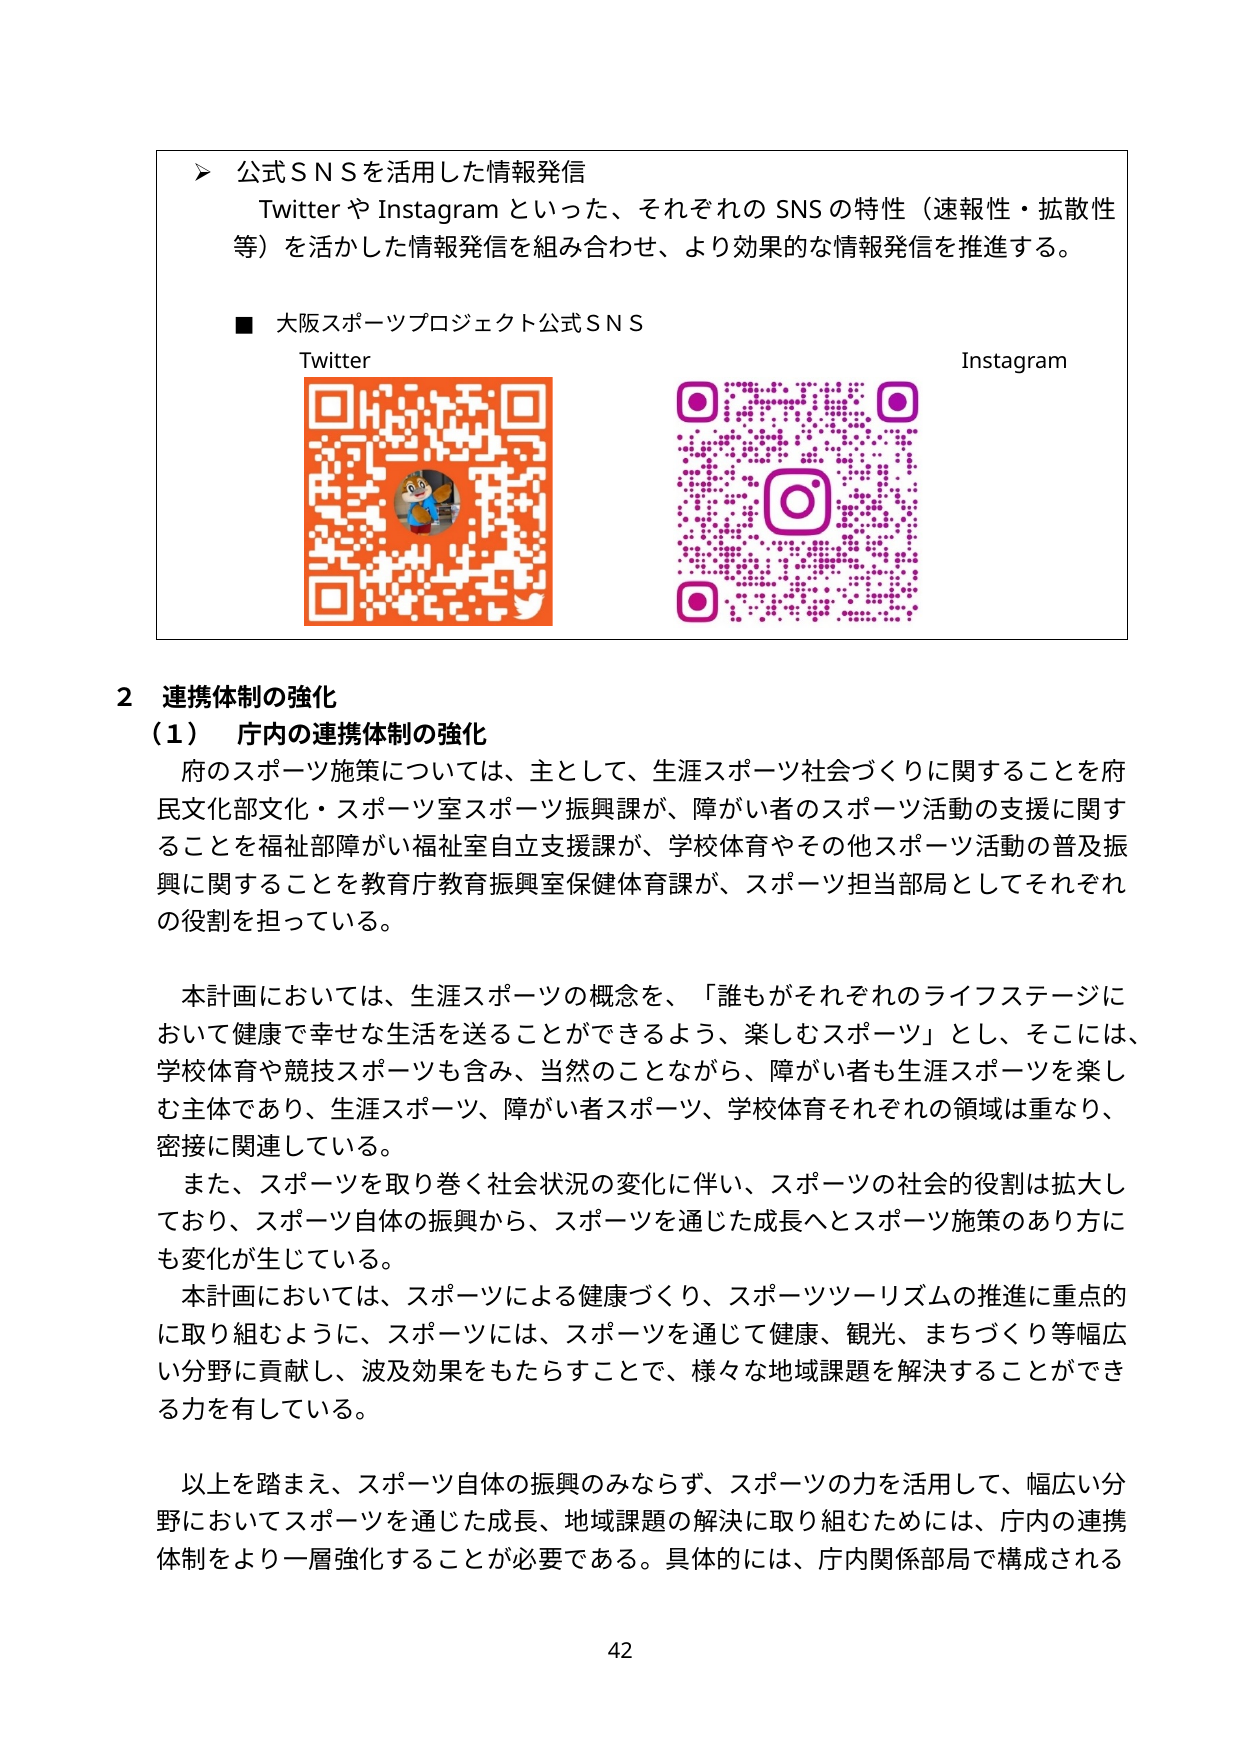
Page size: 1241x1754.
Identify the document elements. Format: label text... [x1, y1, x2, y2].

text また、スポーツを取り巻く社会状況の変化に伴い、スポーツの社会的役割は拡大しており、スポーツ自体の振興から、スポーツを通じた成長へとスポーツ施策のあり方にも変化が生じている。 [156, 1163, 1128, 1276]
text 府のスポーツ施策については、主として、生涯スポーツ社会づくりに関することを府民文化部文化・スポーツ室スポーツ振興課が、障がい者のスポーツ活動の支援に関することを福祉部障がい福祉室自立支援課が、学校体育やその他スポーツ活動の普及振興に関することを教育庁教育振興室保健体育課が、スポーツ担当部局としてそれぞれの役割を担っている。 [156, 751, 1128, 938]
text ２ 連携体制の強化 [112, 677, 1128, 713]
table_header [157, 151, 1127, 638]
text （１） 庁内の連携体制の強化 [112, 713, 1128, 751]
text 本計画においては、スポーツによる健康づくり、スポーツツーリズムの推進に重点的に取り組むように、スポーツには、スポーツを通じて健康、観光、まちづくり等幅広い分野に貢献し、波及効果をもたらすことで、様々な地域課題を解決することができる力を有している。 [156, 1276, 1128, 1426]
text 本計画においては、生涯スポーツの概念を、「誰もがそれぞれのライフステージにおいて健康で幸せな生活を送ることができるよう、楽しむスポーツ」とし、そこには、学校体育や競技スポーツも含み、当然のことながら、障がい者も生涯スポーツを楽しむ主体であり、生涯スポーツ、障がい者スポーツ、学校体育それぞれの領域は重なり、密接に関連している。 [156, 976, 1128, 1163]
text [156, 1463, 1128, 1576]
